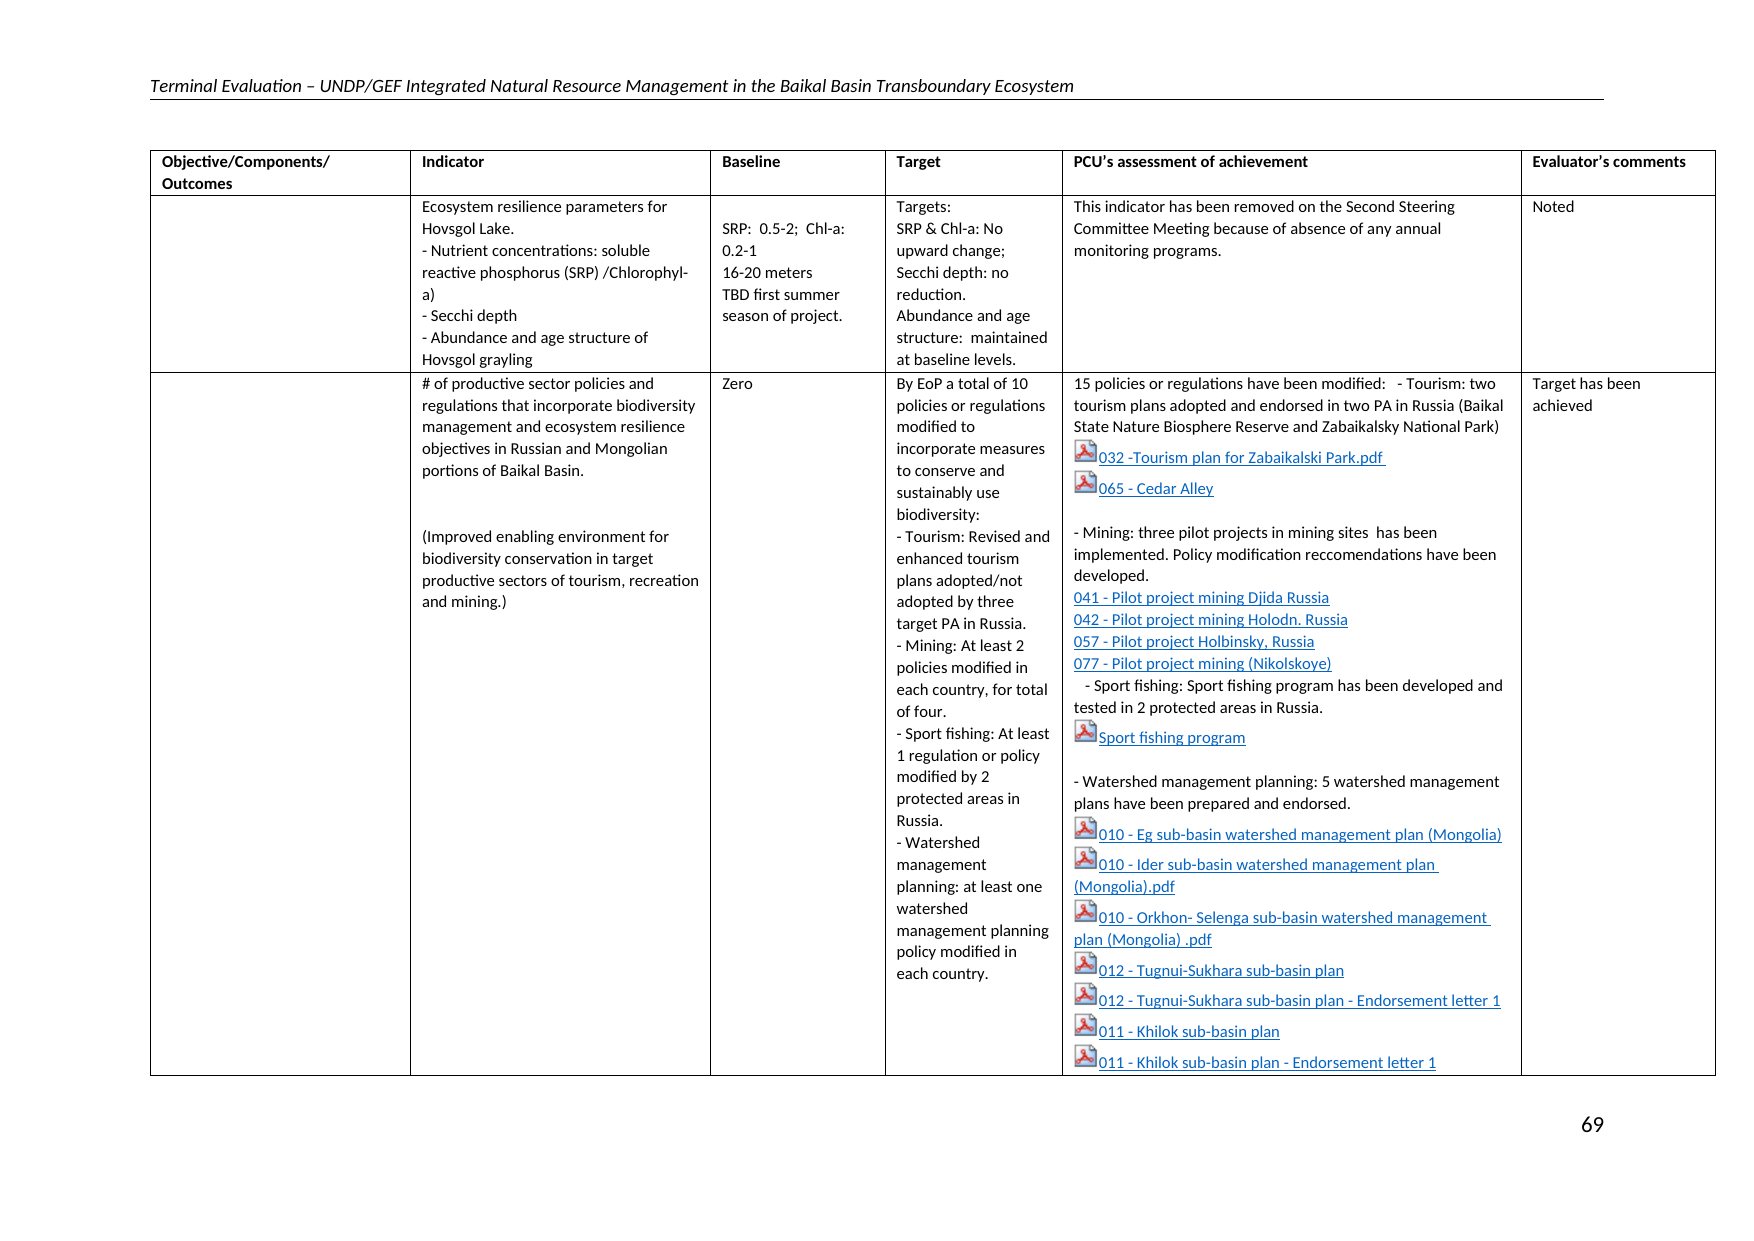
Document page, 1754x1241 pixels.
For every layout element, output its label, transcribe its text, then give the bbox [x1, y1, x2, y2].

table_cell [151, 373, 410, 1074]
table_cell Target has been achieved [1522, 373, 1715, 1074]
picture [1073, 845, 1099, 871]
picture [1073, 718, 1099, 744]
picture [1073, 898, 1099, 924]
table_header Objective/Components/ Outcomes [151, 151, 410, 195]
table_cell This indicator has been removed on the Second Steering Committee Meeting because of absence of any annual monitoring programs. [1063, 196, 1521, 372]
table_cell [886, 373, 1062, 1074]
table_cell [411, 373, 710, 1074]
table_header Target [886, 151, 1062, 195]
picture [1073, 1012, 1099, 1038]
picture [1073, 469, 1099, 495]
picture [1073, 951, 1099, 976]
picture [1073, 1043, 1099, 1069]
picture [1073, 438, 1099, 464]
table_cell Ecosystem resilience parameters for Hovsgol Lake. - Nutrient concentrations: soluble reactive phosphorus (SRP) /Chlorophyl-a) - Secchi depth - Abundance and age structure of Hovsgol grayling [411, 196, 710, 372]
table_header Indicator [411, 151, 710, 195]
table_header Baseline [711, 151, 885, 195]
picture [1073, 815, 1099, 841]
picture [1073, 981, 1099, 1007]
table_cell Zero [711, 373, 885, 1074]
table_header Evaluator’s comments [1522, 151, 1715, 195]
table_cell Targets: SRP & Chl-a: No upward change; Secchi depth: no reduction. Abundance and age structure: maintained at baseline levels. [886, 196, 1062, 372]
table_cell Noted [1522, 196, 1715, 372]
table_header PCU’s assessment of achievement [1063, 151, 1521, 195]
table_cell SRP: 0.5-2; Chl-a: 0.2-1 16-20 meters TBD first summer season of project. [711, 196, 885, 372]
table_cell [151, 196, 410, 372]
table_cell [1063, 373, 1521, 1074]
